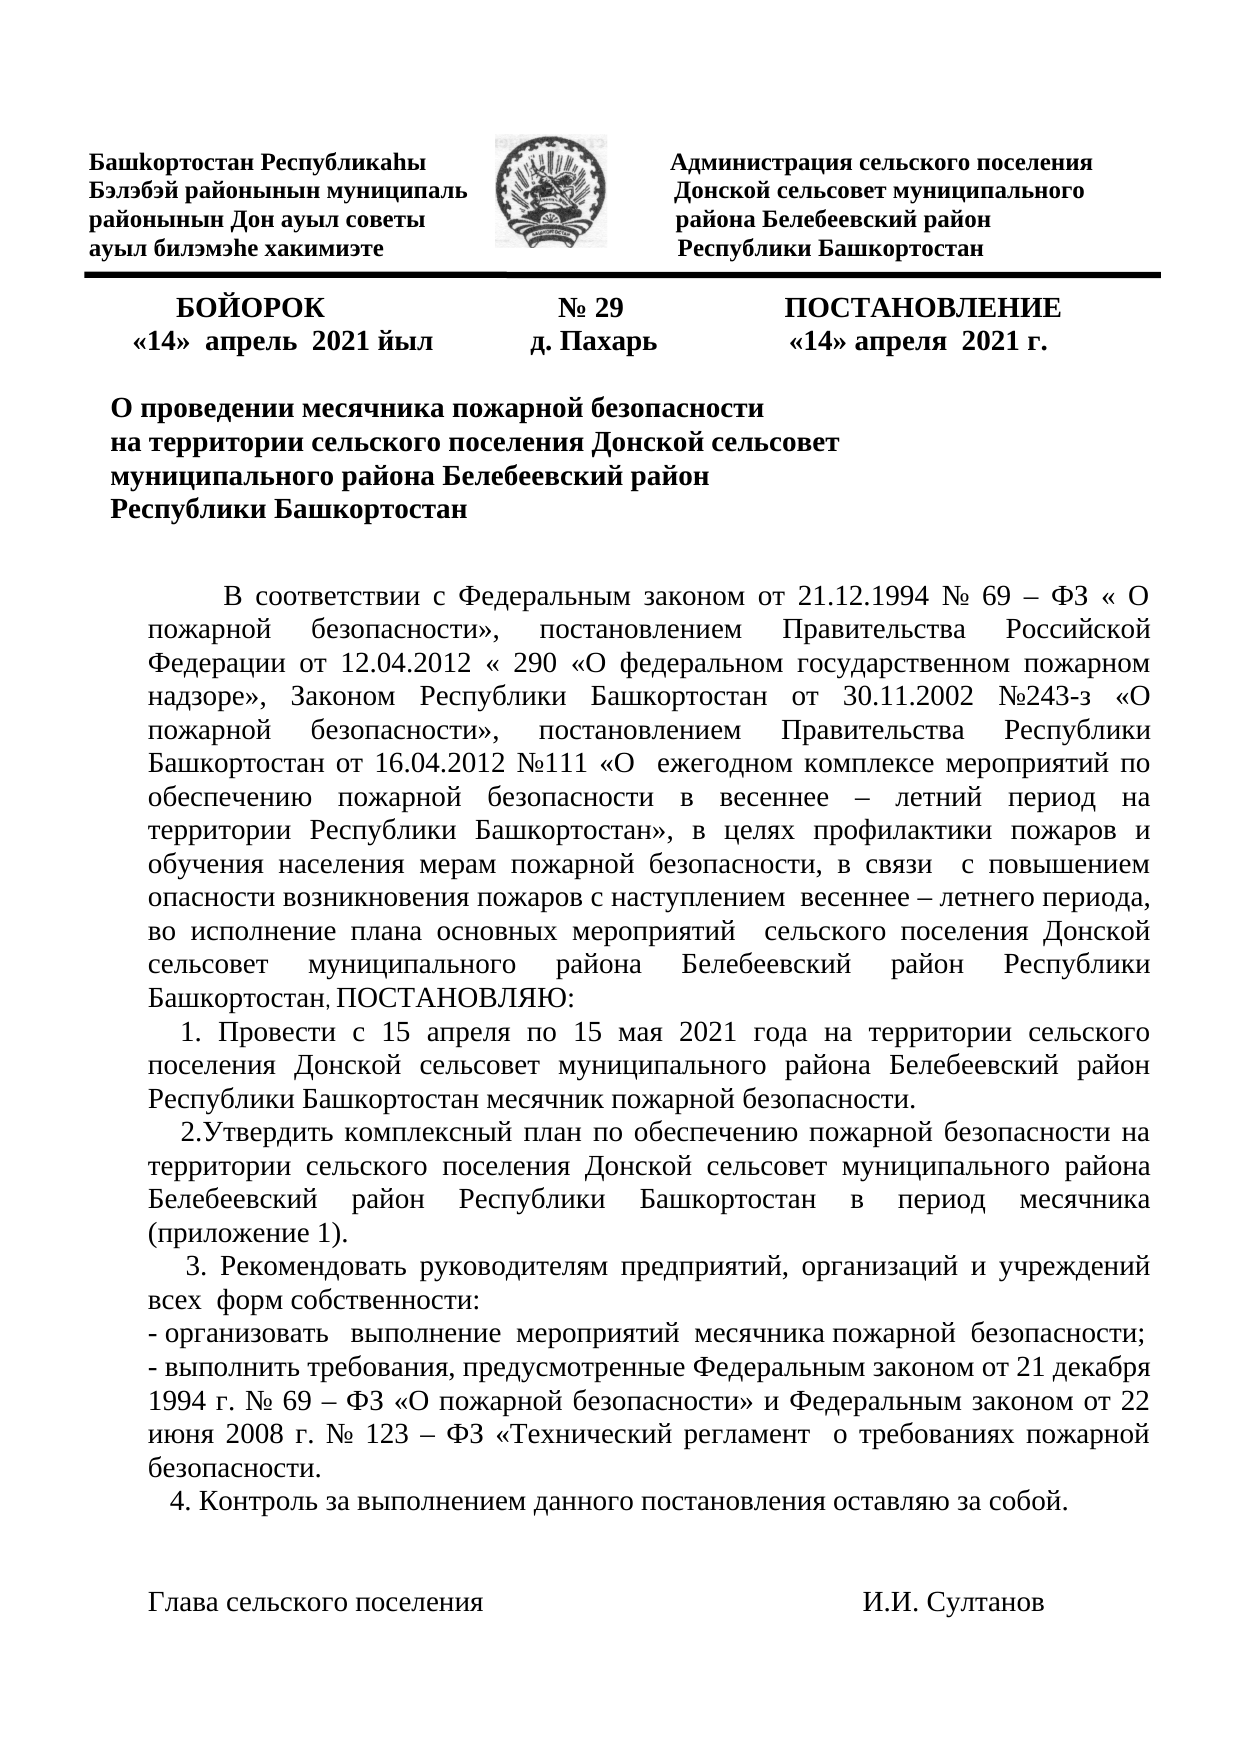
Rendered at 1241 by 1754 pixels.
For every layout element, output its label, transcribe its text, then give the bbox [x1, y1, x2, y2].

text ауыл билэмэhе хакимиэте Республики Башкортостан [89, 233, 1152, 262]
text 2.Утвердить комплексный план по обеспечению пожарной безопасности на территории сельского поселения Донской сельсовет муниципального района Белебеевский район Республики Башкортостан в период месячника (приложение 1). [148, 1114, 1152, 1248]
text - выполнить требования, предусмотренные Федеральным законом от 21 декабря 1994 г. № 69 – ФЗ «О пожарной безопасности» и Федеральным законом от 22 июня 2008 г. № 123 – ФЗ «Технический регламент о требованиях пожарной безопасности. [148, 1349, 1152, 1483]
text В соответствии с Федеральным законом от 21.12.1994 № 69 – ФЗ « О пожарной безопасности», постановлением Правительства Российской Федерации от 12.04.2012 « 290 «О федеральном государственном пожарном надзоре», Законом Республики Башкортостан от 30.11.2002 №243-з «О пожарной безопасности», постановлением Правительства Республики Башкортостан от 16.04.2012 №111 «О ежегодном комплексе мероприятий по обеспечению пожарной безопасности в весеннее – летний период на территории Республики Башкортостан», в целях профилактики пожаров и обучения населения мерам пожарной безопасности, в связи с повышением опасности возникновения пожаров с наступлением весеннее – летнего периода, во исполнение плана основных мероприятий сельского поселения Донской сельсовет муниципального района Белебеевский район Республики Башкортостан, ПОСТАНОВЛЯЮ: [148, 578, 1152, 1014]
picture [495, 134, 608, 248]
text районынын Дон ауыл советы района Белебеевский район [608, 204, 1152, 233]
text - организовать выполнение мероприятий месячника пожарной безопасности; [148, 1316, 1152, 1349]
text Глава сельского поселения И.И. Султанов [148, 1584, 1152, 1617]
text Башkортостан Республикаhы Администрация сельского поселения [608, 147, 1152, 176]
text «14» апрель 2021 йыл д. Пахарь «14» апреля 2021 г. [59, 323, 1152, 357]
text Башkортостан Республикаhы Администрация сельского поселения [89, 147, 495, 176]
text 4. Контроль за выполнением данного постановления оставляю за собой. [148, 1483, 1152, 1517]
text Бэлэбэй районынын муниципаль Донской сельсовет муниципального [608, 176, 1152, 204]
text 3. Рекомендовать руководителям предприятий, организаций и учреждений всех форм собственности: [148, 1248, 1152, 1316]
text муниципального района Белебеевский район [59, 458, 1152, 491]
text на территории сельского поселения Донской сельсовет [59, 424, 1152, 458]
text районынын Дон ауыл советы района Белебеевский район [89, 204, 495, 233]
text БОЙОРОК № 29 постановление [59, 290, 1152, 323]
text Бэлэбэй районынын муниципаль Донской сельсовет муниципального [89, 176, 495, 204]
text О проведении месячника пожарной безопасности [59, 391, 1152, 424]
text Республики Башкортостан [59, 491, 1152, 525]
text 1. Провести с 15 апреля по 15 мая 2021 года на территории сельского поселения Донской сельсовет муниципального района Белебеевский район Республики Башкортостан месячник пожарной безопасности. [148, 1014, 1152, 1114]
